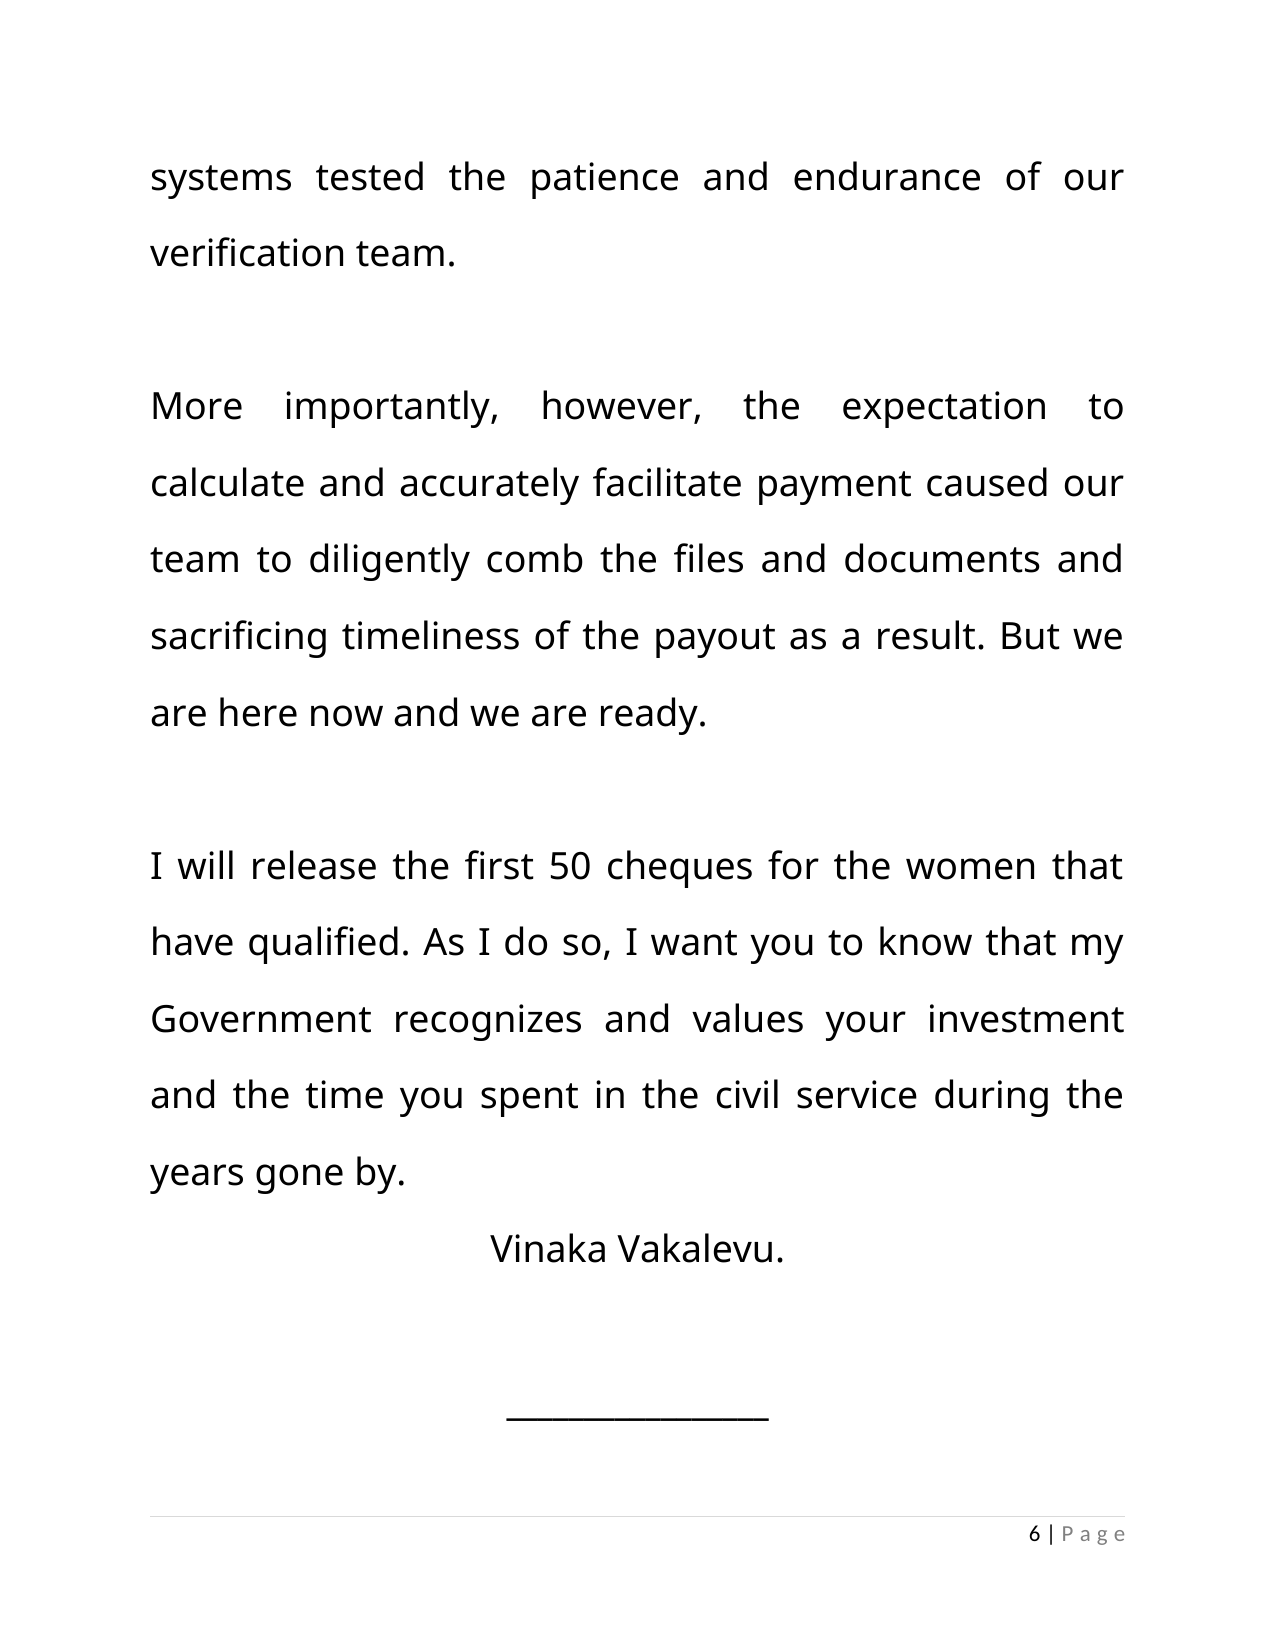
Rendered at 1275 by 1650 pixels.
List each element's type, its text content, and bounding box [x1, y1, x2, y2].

text _________________ [150, 1375, 1125, 1426]
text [150, 150, 1125, 278]
text More importantly, however, the expectation to calculate and accurately facilitate payment caused our team to diligently comb the files and documents and sacrificing timeliness of the payout as a result. But we are here now and we are ready. [150, 380, 1125, 737]
text Vinaka Vakalevu. [150, 1222, 1125, 1273]
text I will release the first 50 cheques for the women that have qualified. As I do so, I want you to know that my Government recognizes and values your investment and the time you spent in the civil service during the years gone by. [150, 839, 1125, 1196]
